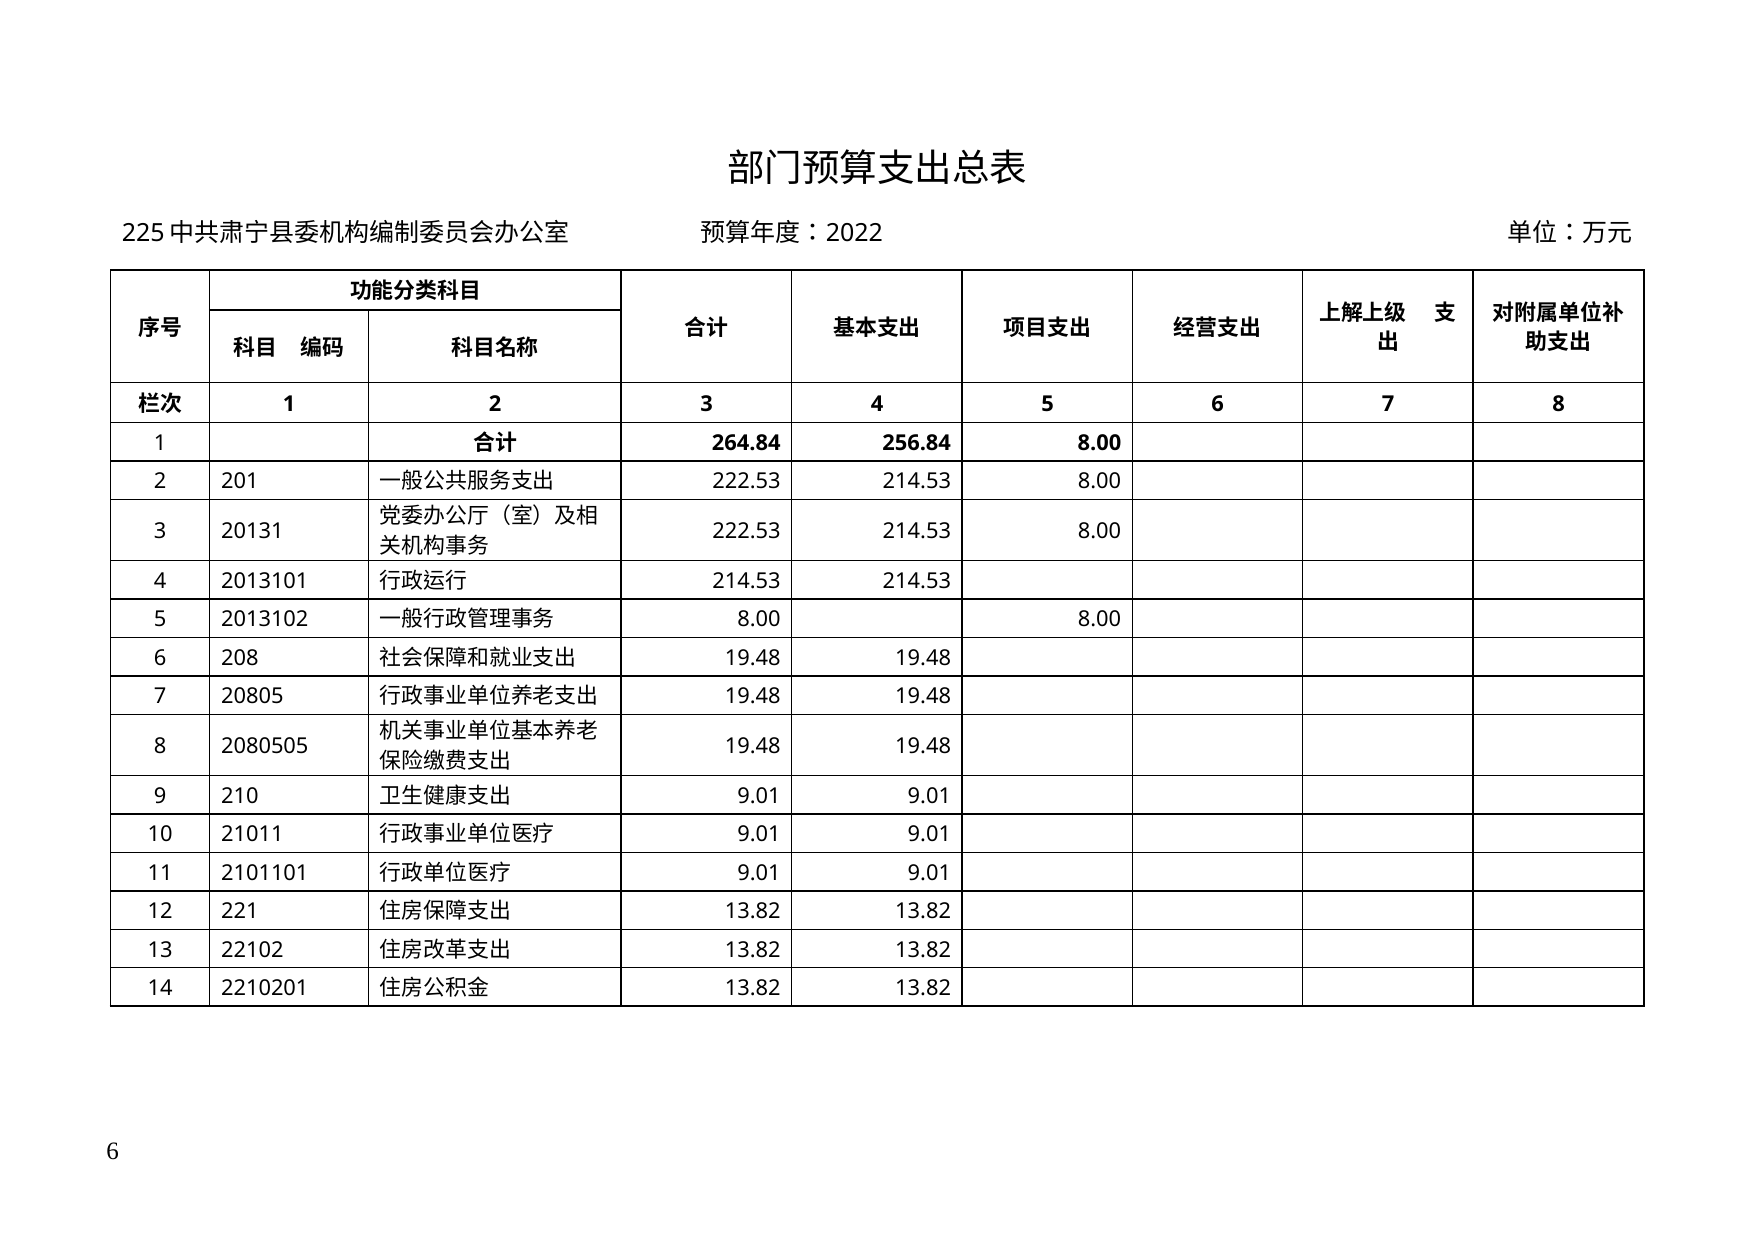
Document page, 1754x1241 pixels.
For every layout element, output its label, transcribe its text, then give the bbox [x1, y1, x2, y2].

table_cell [1474, 423, 1643, 460]
table_cell 222.53 [622, 500, 791, 560]
table_cell [963, 968, 1132, 1005]
table_cell [1133, 423, 1302, 460]
table_cell [963, 853, 1132, 890]
table_cell 9.01 [792, 853, 961, 890]
table_cell 19.48 [792, 715, 961, 775]
table_cell 9.01 [622, 853, 791, 890]
table_header 单位：万元 [963, 195, 1643, 269]
table_cell 222.53 [622, 462, 791, 499]
table_cell [792, 600, 961, 637]
table_cell 党委办公厅（室）及相关机构事务 [369, 500, 620, 560]
table_cell [1133, 462, 1302, 499]
table_cell 214.53 [792, 561, 961, 598]
table_cell 201 [210, 462, 368, 499]
table_cell [1474, 500, 1643, 560]
table_cell [1133, 638, 1302, 675]
table_header 225中共肃宁县委机构编制委员会办公室 [111, 195, 620, 269]
table_cell [1133, 500, 1302, 560]
table_cell 5 [963, 383, 1132, 422]
table_cell 一般公共服务支出 [369, 462, 620, 499]
table_cell 256.84 [792, 423, 961, 460]
table_cell 8.00 [963, 600, 1132, 637]
table_cell 8.00 [963, 423, 1132, 460]
table_cell 7 [111, 677, 209, 713]
table_cell 13.82 [792, 892, 961, 928]
table_cell 行政事业单位医疗 [369, 815, 620, 852]
table_cell [1133, 892, 1302, 928]
table_cell 科目 编码 [210, 311, 368, 382]
table_cell [1303, 968, 1472, 1005]
table_cell [1303, 561, 1472, 598]
table_cell [1133, 968, 1302, 1005]
table_cell 8 [111, 715, 209, 775]
table_cell 214.53 [792, 462, 961, 499]
table_cell [963, 930, 1132, 967]
table_cell [1303, 715, 1472, 775]
table_cell 20131 [210, 500, 368, 560]
table_cell [1303, 776, 1472, 813]
table_cell [1303, 462, 1472, 499]
table_cell 8 [1474, 383, 1643, 422]
table_cell 21011 [210, 815, 368, 852]
table_cell [1133, 600, 1302, 637]
table_cell 住房改革支出 [369, 930, 620, 967]
table_cell [1303, 600, 1472, 637]
table_cell 社会保障和就业支出 [369, 638, 620, 675]
table_cell [963, 815, 1132, 852]
table_cell [210, 423, 368, 460]
table_cell 合计 [622, 271, 791, 382]
table_cell 9.01 [792, 815, 961, 852]
table_cell 5 [111, 600, 209, 637]
table_cell [1474, 677, 1643, 713]
table_cell [1474, 561, 1643, 598]
table_cell 214.53 [792, 500, 961, 560]
table_cell 12 [111, 892, 209, 928]
table_cell 214.53 [622, 561, 791, 598]
table_cell [1303, 853, 1472, 890]
table_cell 9 [111, 776, 209, 813]
table_cell [1474, 638, 1643, 675]
table_cell [1133, 561, 1302, 598]
table_cell [1474, 968, 1643, 1005]
table_cell 10 [111, 815, 209, 852]
table_cell 项目支出 [963, 271, 1132, 382]
table_cell [1474, 600, 1643, 637]
table_cell 8.00 [622, 600, 791, 637]
table_cell 13.82 [792, 968, 961, 1005]
table_cell 经营支出 [1133, 271, 1302, 382]
table_cell [1133, 677, 1302, 713]
table_cell [963, 677, 1132, 713]
table_cell 2013102 [210, 600, 368, 637]
table_cell [1303, 815, 1472, 852]
table_cell 2080505 [210, 715, 368, 775]
table_cell 13.82 [792, 930, 961, 967]
table_cell [963, 892, 1132, 928]
table_cell 4 [792, 383, 961, 422]
table_cell [1133, 815, 1302, 852]
table_cell [1303, 677, 1472, 713]
table_cell 序号 [111, 271, 209, 382]
table_cell 1 [210, 383, 368, 422]
table_cell 19.48 [622, 715, 791, 775]
table_cell [1133, 853, 1302, 890]
table_cell 264.84 [622, 423, 791, 460]
table_cell 13.82 [622, 968, 791, 1005]
table_cell 13.82 [622, 892, 791, 928]
table_cell [1133, 776, 1302, 813]
table_cell 9.01 [622, 776, 791, 813]
table_cell [1303, 423, 1472, 460]
table_cell [1474, 815, 1643, 852]
table_cell 19.48 [792, 677, 961, 713]
table_cell 6 [1133, 383, 1302, 422]
table_cell 栏次 [111, 383, 209, 422]
table_cell [1474, 892, 1643, 928]
table_cell [1133, 930, 1302, 967]
table_cell [1303, 930, 1472, 967]
table_cell 22102 [210, 930, 368, 967]
table_cell 一般行政管理事务 [369, 600, 620, 637]
table_cell 基本支出 [792, 271, 961, 382]
table_cell 19.48 [622, 638, 791, 675]
text 部门预算支出总表 [106, 142, 1648, 193]
table_cell 2101101 [210, 853, 368, 890]
table_cell 合计 [369, 423, 620, 460]
table_cell 1 [111, 423, 209, 460]
table_cell [1303, 638, 1472, 675]
table_cell [1474, 462, 1643, 499]
table_cell [1474, 776, 1643, 813]
table_cell [1474, 853, 1643, 890]
table_cell 208 [210, 638, 368, 675]
table_cell 11 [111, 853, 209, 890]
table_cell 卫生健康支出 [369, 776, 620, 813]
table_cell 住房保障支出 [369, 892, 620, 928]
table_cell 7 [1303, 383, 1472, 422]
table_cell 13.82 [622, 930, 791, 967]
table_cell 2013101 [210, 561, 368, 598]
table_cell 3 [622, 383, 791, 422]
table_cell 14 [111, 968, 209, 1005]
table_cell [963, 638, 1132, 675]
table_cell 13 [111, 930, 209, 967]
table_cell 3 [111, 500, 209, 560]
table_cell 4 [111, 561, 209, 598]
table_cell 20805 [210, 677, 368, 713]
table_cell 对附属单位补助支出 [1474, 271, 1643, 382]
table_cell 行政事业单位养老支出 [369, 677, 620, 713]
table_cell 221 [210, 892, 368, 928]
table_cell 210 [210, 776, 368, 813]
table_cell 功能分类科目 [210, 271, 620, 309]
table_cell 8.00 [963, 462, 1132, 499]
table_cell [1474, 715, 1643, 775]
table_cell 2 [111, 462, 209, 499]
table_cell [963, 776, 1132, 813]
table_cell 科目名称 [369, 311, 620, 382]
table_cell 9.01 [622, 815, 791, 852]
table_cell 机关事业单位基本养老保险缴费支出 [369, 715, 620, 775]
table_cell [963, 561, 1132, 598]
table_cell [1303, 892, 1472, 928]
table_cell 行政运行 [369, 561, 620, 598]
table_cell 住房公积金 [369, 968, 620, 1005]
table_cell 19.48 [622, 677, 791, 713]
table_cell 19.48 [792, 638, 961, 675]
table_cell 2210201 [210, 968, 368, 1005]
table_cell [1303, 500, 1472, 560]
table_cell 9.01 [792, 776, 961, 813]
table_cell 2 [369, 383, 620, 422]
table_cell [1474, 930, 1643, 967]
table_cell 6 [111, 638, 209, 675]
table_header 预算年度：2022 [622, 195, 961, 269]
table_cell [1133, 715, 1302, 775]
table_cell 行政单位医疗 [369, 853, 620, 890]
table_cell 上解上级 支出 [1303, 271, 1472, 382]
table_cell 8.00 [963, 500, 1132, 560]
table_cell [963, 715, 1132, 775]
